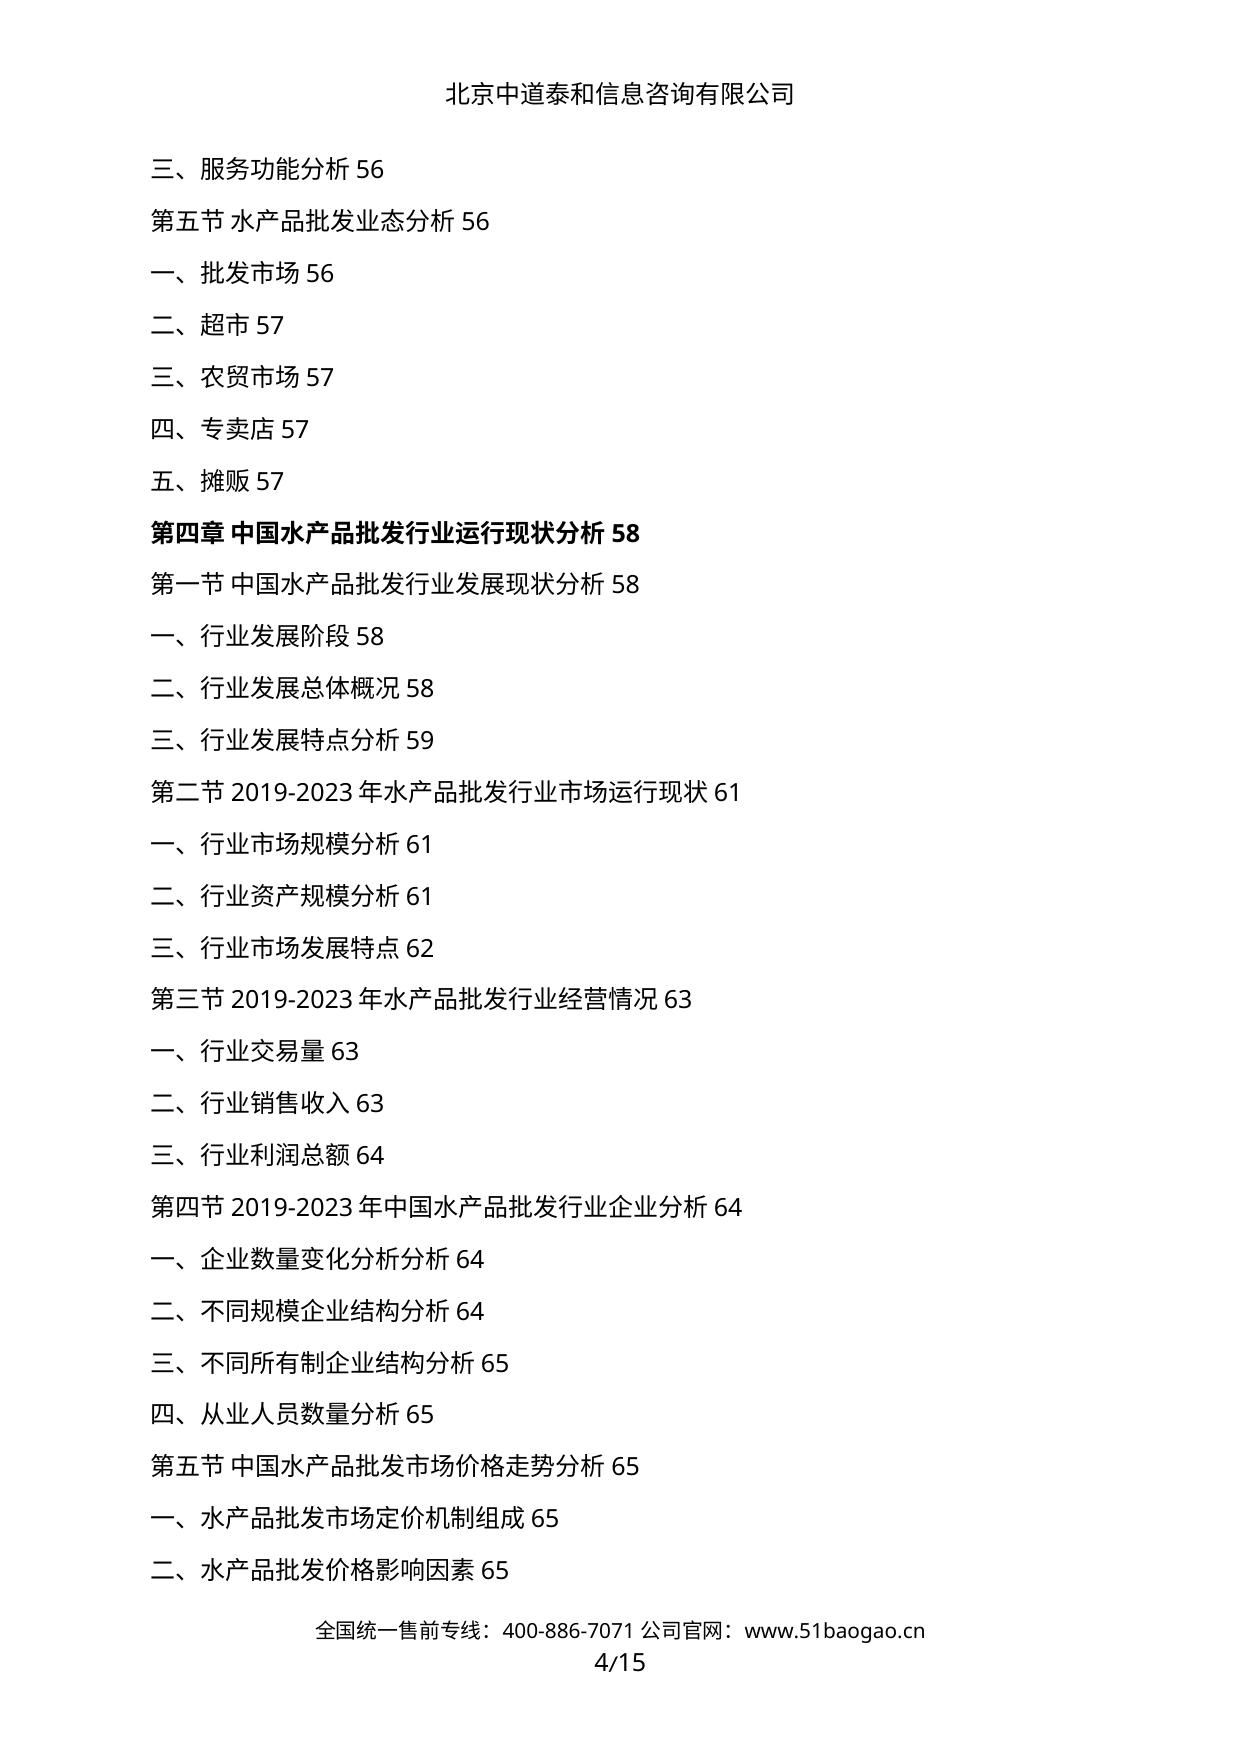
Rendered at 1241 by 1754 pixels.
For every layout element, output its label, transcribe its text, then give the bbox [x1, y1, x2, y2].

text 三、农贸市场 57 [150, 357, 1090, 394]
text 一、行业发展阶段 58 [150, 617, 1090, 653]
text 三、服务功能分析 56 [150, 150, 1090, 186]
text 二、水产品批发价格影响因素 65 [150, 1551, 1090, 1587]
text 三、不同所有制企业结构分析 65 [150, 1343, 1090, 1379]
text 二、行业销售收入 63 [150, 1084, 1090, 1120]
text 三、行业利润总额 64 [150, 1136, 1090, 1172]
text 五、摊贩 57 [150, 461, 1090, 497]
text 第五节 中国水产品批发市场价格走势分析 65 [150, 1447, 1090, 1483]
text 四、专卖店 57 [150, 409, 1090, 446]
text 二、行业资产规模分析 61 [150, 876, 1090, 912]
text 三、行业发展特点分析 59 [150, 721, 1090, 757]
text 第五节 水产品批发业态分析 56 [150, 202, 1090, 238]
text 第二节 2019-2023年水产品批发行业市场运行现状 61 [150, 772, 1090, 809]
text 二、不同规模企业结构分析 64 [150, 1291, 1090, 1327]
text 第三节 2019-2023年水产品批发行业经营情况 63 [150, 980, 1090, 1016]
text 二、超市 57 [150, 306, 1090, 342]
text 第四节 2019-2023年中国水产品批发行业企业分析 64 [150, 1187, 1090, 1224]
text 一、批发市场 56 [150, 254, 1090, 290]
text 四、从业人员数量分析 65 [150, 1395, 1090, 1431]
text 一、企业数量变化分析分析 64 [150, 1239, 1090, 1276]
text 第四章 中国水产品批发行业运行现状分析 58 [150, 513, 1090, 549]
text 一、水产品批发市场定价机制组成 65 [150, 1499, 1090, 1535]
text 一、行业交易量 63 [150, 1032, 1090, 1068]
text 第一节 中国水产品批发行业发展现状分析 58 [150, 565, 1090, 601]
text 一、行业市场规模分析 61 [150, 824, 1090, 861]
text 二、行业发展总体概况 58 [150, 669, 1090, 705]
text 三、行业市场发展特点 62 [150, 928, 1090, 964]
